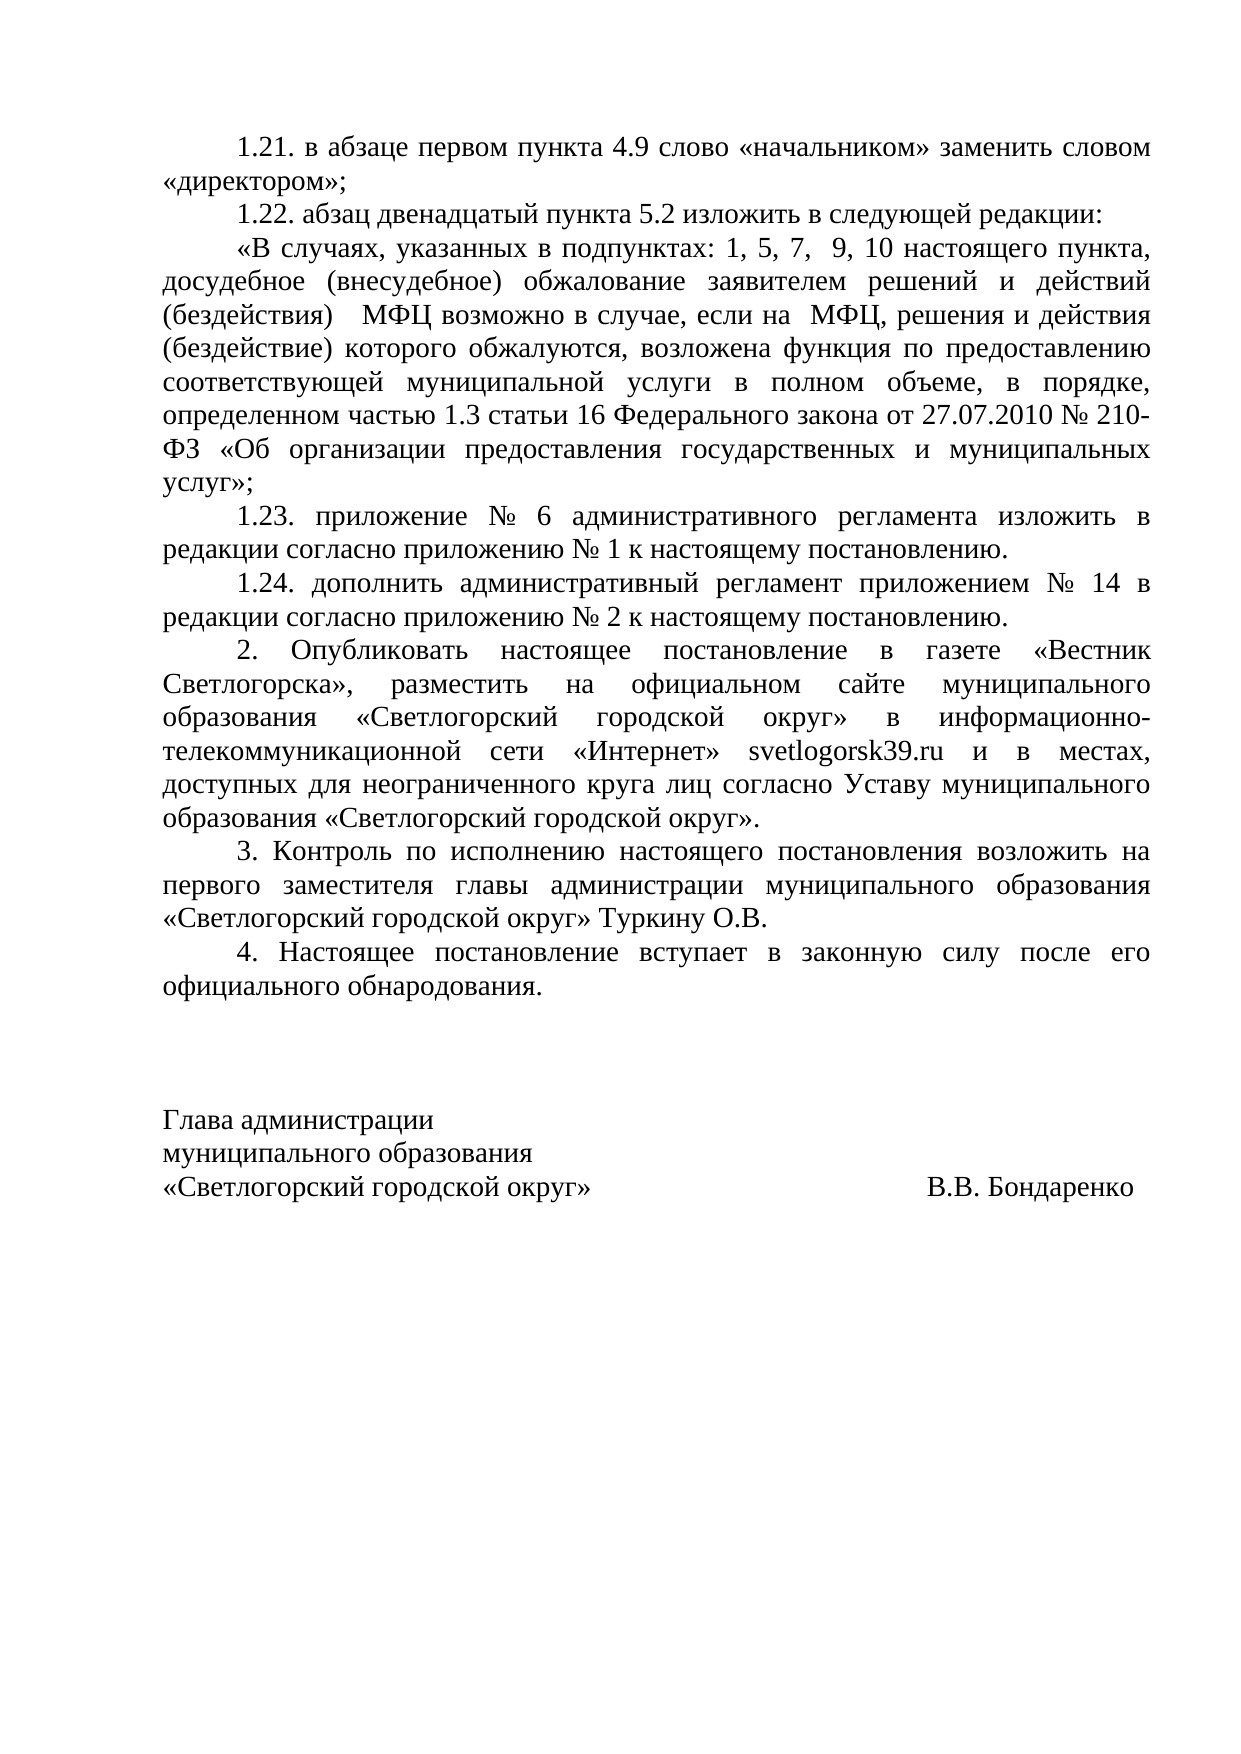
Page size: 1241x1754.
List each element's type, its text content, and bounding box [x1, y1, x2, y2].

text Глава администрации [162, 1102, 1152, 1135]
text «Светлогорский городской округ» В.В. Бондаренко [162, 1169, 1152, 1202]
text 1.24. дополнить административный регламент приложением № 14 в редакции согласно приложению № 2 к настоящему постановлению. [162, 565, 1152, 632]
text «В случаях, указанных в подпунктах: 1, 5, 7, 9, 10 настоящего пункта, досудебное (внесудебное) обжалование заявителем решений и действий (бездействия) МФЦ возможно в случае, если на МФЦ, решения и действия (бездействие) которого обжалуются, возложена функция по предоставлению соответствующей муниципальной услуги в полном объеме, в порядке, определенном частью 1.3 статьи 16 Федерального закона от 27.07.2010 № 210-ФЗ «Об организации предоставления государственных и муниципальных услуг»; [162, 230, 1152, 498]
text 3. Контроль по исполнению настоящего постановления возложить на первого заместителя главы администрации муниципального образования «Светлогорский городской округ» Туркину О.В. [162, 833, 1152, 934]
text 1.21. в абзаце первом пункта 4.9 слово «начальником» заменить словом «директором»; [162, 129, 1152, 196]
text 2. Опубликовать настоящее постановление в газете «Вестник Светлогорска», разместить на официальном сайте муниципального образования «Светлогорский городской округ» в информационно-телекоммуникационной сети «Интернет» svetlogorsk39.ru и в местах, доступных для неограниченного круга лиц согласно Уставу муниципального образования «Светлогорский городской округ». [162, 632, 1152, 833]
text 1.23. приложение № 6 административного регламента изложить в редакции согласно приложению № 1 к настоящему постановлению. [162, 498, 1152, 565]
text 1.22. абзац двенадцатый пункта 5.2 изложить в следующей редакции: [162, 196, 1152, 230]
text 4. Настоящее постановление вступает в законную силу после его официального обнародования. [162, 934, 1152, 1001]
text муниципального образования [162, 1135, 1152, 1169]
